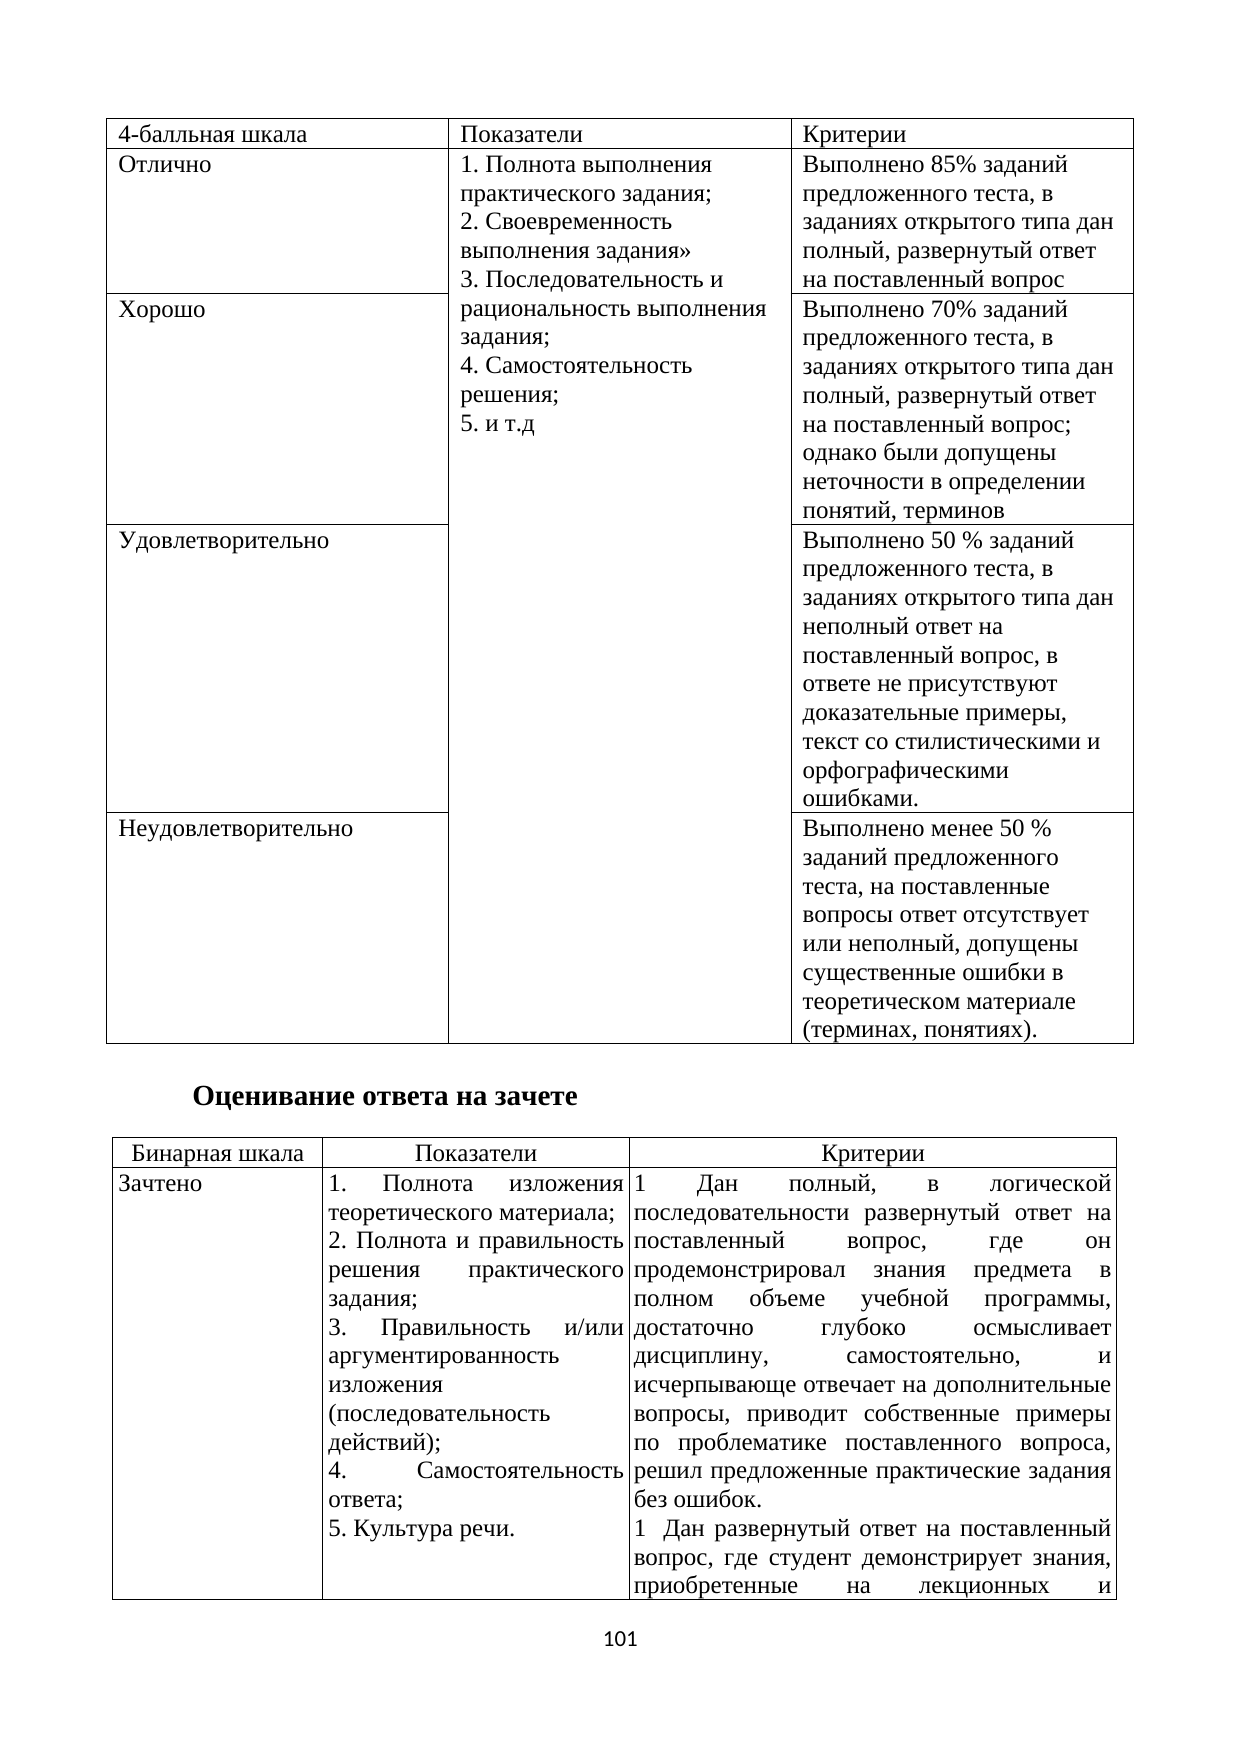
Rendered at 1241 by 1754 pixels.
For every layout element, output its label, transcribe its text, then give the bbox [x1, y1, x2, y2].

table_header Критерии [792, 119, 1133, 148]
table_header Критерии [630, 1138, 1116, 1167]
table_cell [630, 1168, 1116, 1599]
table_header Показатели [449, 119, 791, 148]
table_cell Выполнено 70% заданий предложенного теста, в заданиях открытого типа дан полный, развернутый ответ на поставленный вопрос; однако были допущены неточности в определении понятий, терминов [792, 294, 1133, 524]
table_cell Отлично [107, 149, 448, 293]
table_cell 1. Полнота выполнения практического задания; 2. Своевременность выполнения задания» 3. Последовательность и рациональность выполнения задания; 4. Самостоятельность решения; 5. и т.д [449, 149, 791, 1043]
table_header Показатели [323, 1138, 629, 1167]
table_header 4-балльная шкала [107, 119, 448, 148]
table_header Бинарная шкала [113, 1138, 322, 1167]
table_cell Зачтено [113, 1168, 322, 1599]
table_cell Хорошо [107, 294, 448, 524]
table_cell Выполнено 50 % заданий предложенного теста, в заданиях открытого типа дан неполный ответ на поставленный вопрос, в ответе не присутствуют доказательные примеры, текст со стилистическими и орфографическими ошибками. [792, 525, 1133, 812]
table_cell Выполнено 85% заданий предложенного теста, в заданиях открытого типа дан полный, развернутый ответ на поставленный вопрос [792, 149, 1133, 293]
table_cell Выполнено менее 50 % заданий предложенного теста, на поставленные вопросы ответ отсутствует или неполный, допущены существенные ошибки в теоретическом материале (терминах, понятиях). [792, 813, 1133, 1043]
table_cell Неудовлетворительно [107, 813, 448, 1043]
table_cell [323, 1168, 629, 1599]
table_cell Удовлетворительно [107, 525, 448, 812]
text Оценивание ответа на зачете [118, 1078, 1122, 1111]
